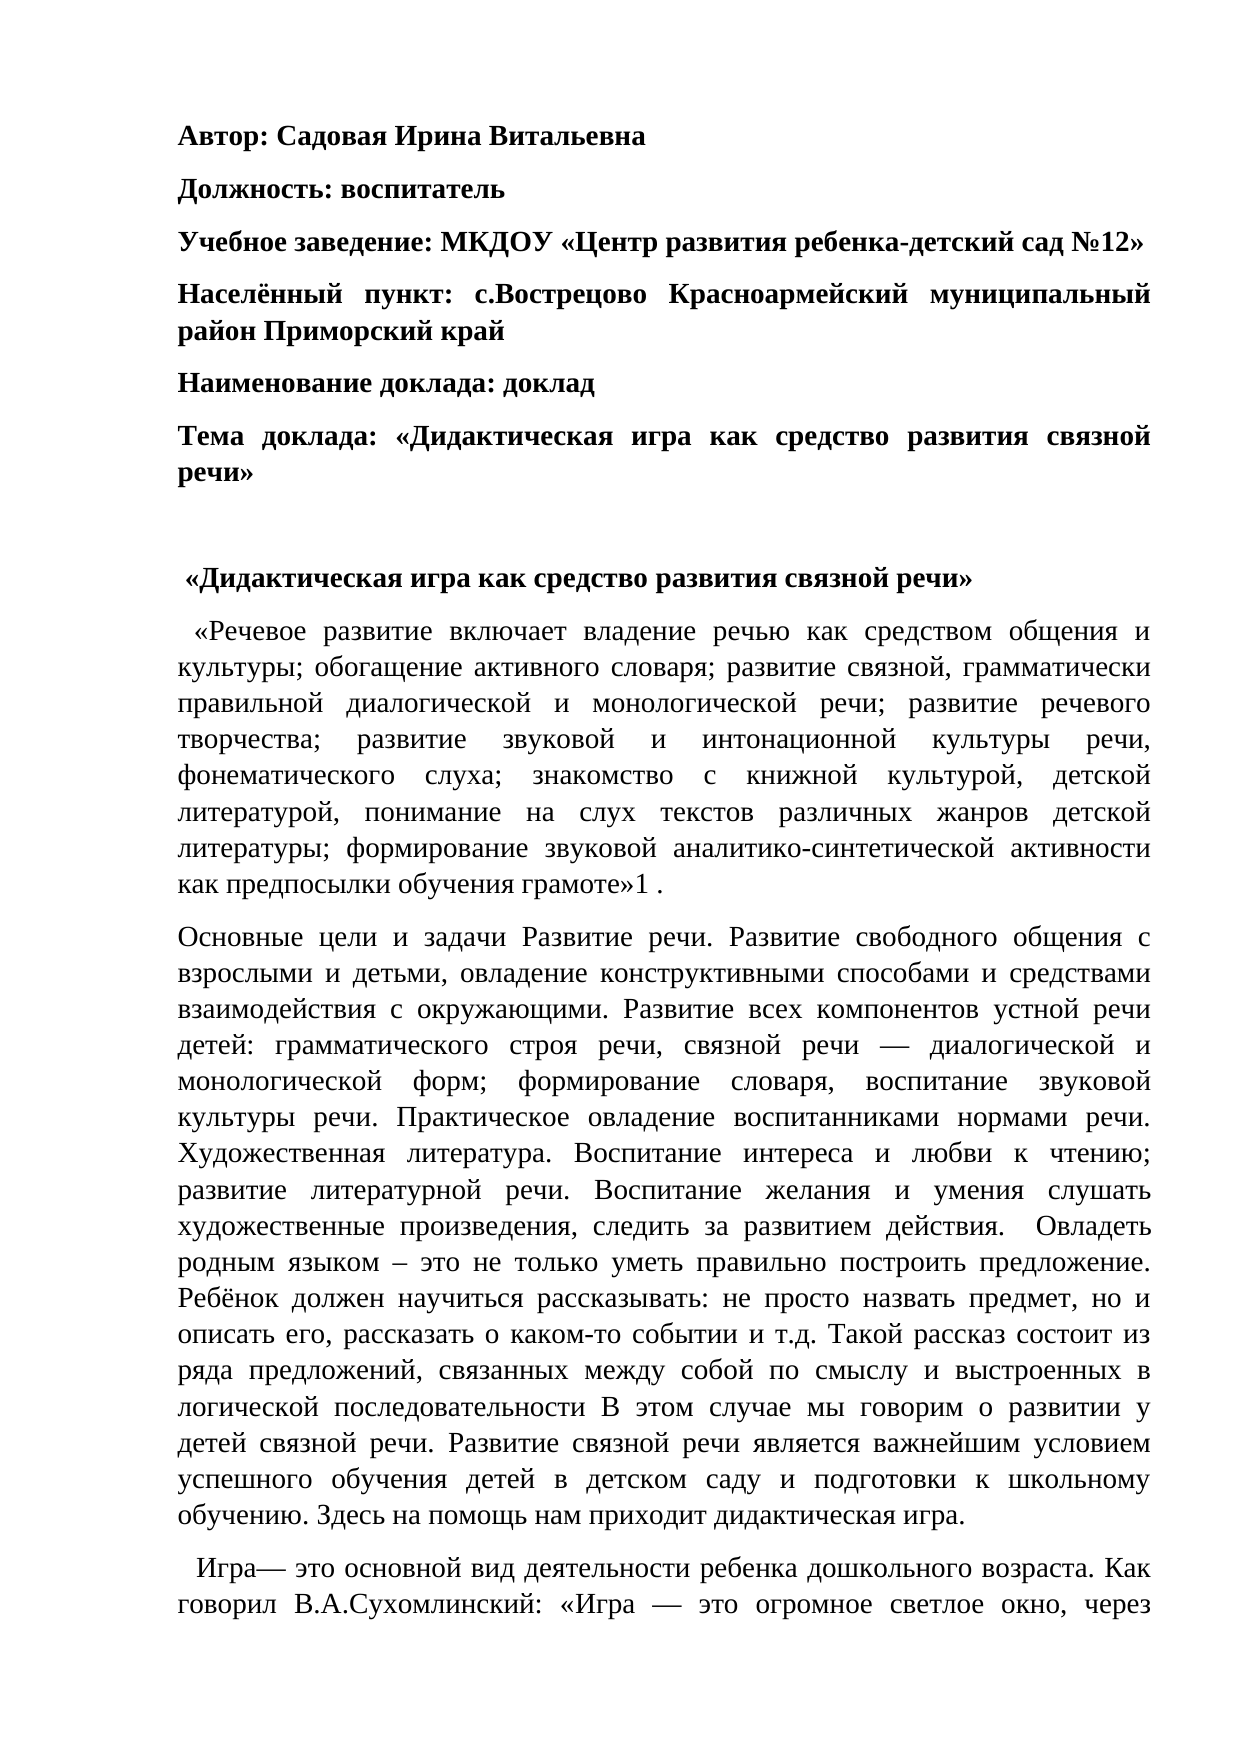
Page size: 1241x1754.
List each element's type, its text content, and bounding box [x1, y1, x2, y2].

text Автор: Садовая Ирина Витальевна [177, 118, 1152, 152]
text «Дидактическая игра как средство развития связной речи» [177, 560, 1152, 594]
text Должность: воспитатель [177, 171, 1152, 204]
text Учебное заведение: МКДОУ «Центр развития ребенка-детский сад №12» [177, 224, 1152, 257]
text Наименование доклада: доклад [177, 366, 1152, 399]
text Основные цели и задачи Развитие речи. Развитие свободного общения с взрослыми и детьми, овладение конструктивными способами и средствами взаимодействия с окружающими. Развитие всех компонентов устной речи детей: грамматического строя речи, связной речи — диалогической и монологической форм; формирование словаря, воспитание звуковой культуры речи. Практическое овладение воспитанниками нормами речи. Художественная литература. Воспитание интереса и любви к чтению; развитие литературной речи. Воспитание желания и умения слушать художественные произведения, следить за развитием действия. Овладеть родным языком – это не только уметь правильно построить предложение. Ребёнок должен научиться рассказывать: не просто назвать предмет, но и описать его, рассказать о каком-то событии и т.д. Такой рассказ состоит из ряда предложений, связанных между собой по смыслу и выстроенных в логической последовательности В этом случае мы говорим о развитии у детей связной речи. Развитие связной речи является важнейшим условием успешного обучения детей в детском саду и подготовки к школьному обучению. Здесь на помощь нам приходит дидактическая игра. [177, 919, 1152, 1531]
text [177, 1550, 1152, 1619]
text Населённый пункт: с.Вострецово Красноармейский муниципальный район Приморский край [177, 277, 1152, 346]
text Тема доклада: «Дидактическая игра как средство развития связной речи» [177, 418, 1152, 488]
text «Речевое развитие включает владение речью как средством общения и культуры; обогащение активного словаря; развитие связной, грамматически правильной диалогической и монологической речи; развитие речевого творчества; развитие звуковой и интонационной культуры речи, фонематического слуха; знакомство с книжной культурой, детской литературой, понимание на слух текстов различных жанров детской литературы; формирование звуковой аналитико-синтетической активности как предпосылки обучения грамоте»1 . [177, 613, 1152, 899]
